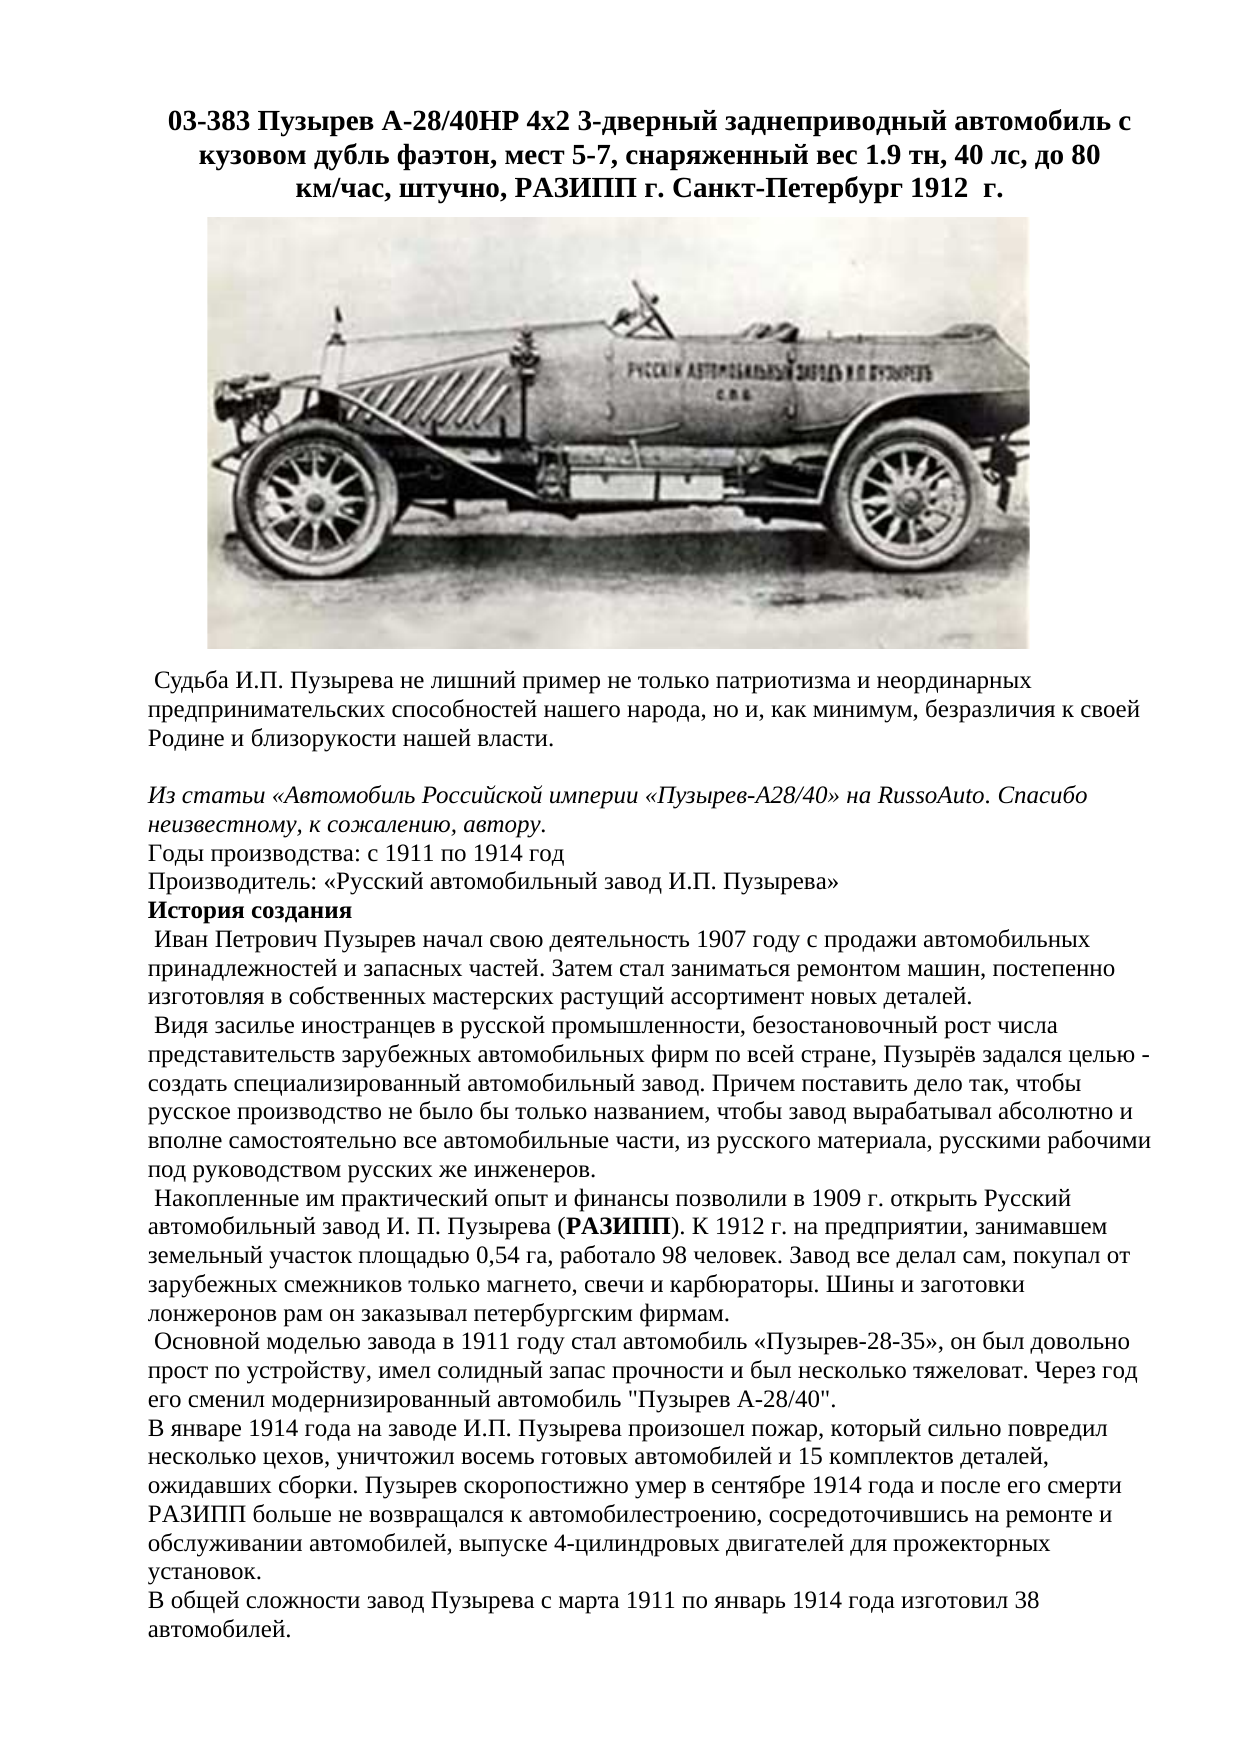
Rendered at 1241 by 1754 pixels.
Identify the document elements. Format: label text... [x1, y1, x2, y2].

text В январе 1914 года на заводе И.П. Пузырева произошел пожар, который сильно повредил несколько цехов, уничтожил восемь готовых автомобилей и 15 комплектов деталей, ожидавших сборки. Пузырев скоропостижно умер в сентябре 1914 года и после его смерти РАЗИПП больше не возвращался к автомобилестроению, сосредоточившись на ремонте и обслуживании автомобилей, выпуске 4-цилиндровых двигателей для прожекторных установок. [148, 1413, 1152, 1585]
text Производитель: «Русский автомобильный завод И.П. Пузырева» [148, 866, 1152, 895]
text Судьба И.П. Пузырева не лишний пример не только патриотизма и неординарных предпринимательских способностей нашего народа, но и, как минимум, безразличия к своей Родине и близорукости нашей власти. [148, 665, 1152, 751]
picture [207, 217, 1030, 649]
text Видя засилье иностранцев в русской промышленности, безостановочный рост числа представительств зарубежных автомобильных фирм по всей стране, Пузырёв задался целью - создать специализированный автомобильный завод. Причем поставить дело так, чтобы русское производство не было бы только названием, чтобы завод вырабатывал абсолютно и вполне самостоятельно все автомобильные части, из русского материала, русскими рабочими под руководством русских же инженеров. [148, 1010, 1152, 1183]
text В общей сложности завод Пузырева с марта 1911 по январь 1914 года изготовил 38 автомобилей. [148, 1585, 1152, 1643]
text Иван Петрович Пузырев начал свою деятельность 1907 году с продажи автомобильных принадлежностей и запасных частей. Затем стал заниматься ремонтом машин, постепенно изготовляя в собственных мастерских растущий ассортимент новых деталей. [148, 924, 1152, 1010]
text Годы производства: с 1911 по 1914 год [148, 838, 1152, 866]
text 03-383 Пузырев А-28/40HP 4х2 3-дверный заднеприводный автомобиль с кузовом дубль фаэтон, мест 5-7, снаряженный вес 1.9 тн, 40 лс, до 80 км/час, штучно, РАЗИПП г. Санкт-Петербург 1912 г. [148, 103, 1152, 204]
text История создания [148, 895, 1152, 924]
text Из статьи «Автомобиль Российской империи «Пузырев-А28/40» на RussoAuto. Спасибо неизвестному, к сожалению, автору. [148, 780, 1152, 838]
text Основной моделью завода в 1911 году стал автомобиль «Пузырев-28-35», он был довольно прост по устройству, имел солидный запас прочности и был несколько тяжеловат. Через год его сменил модернизированный автомобиль "Пузырев А-28/40". [148, 1326, 1152, 1413]
text Накопленные им практический опыт и финансы позволили в 1909 г. открыть Русский автомобильный завод И. П. Пузырева (РАЗИПП). К 1912 г. на предприятии, занимавшем земельный участок площадью 0,54 га, работало 98 человек. Завод все делал сам, покупал от зарубежных смежников только магнето, свечи и карбюраторы. Шины и заготовки лонжеронов рам он заказывал петербургским фирмам. [148, 1183, 1152, 1326]
